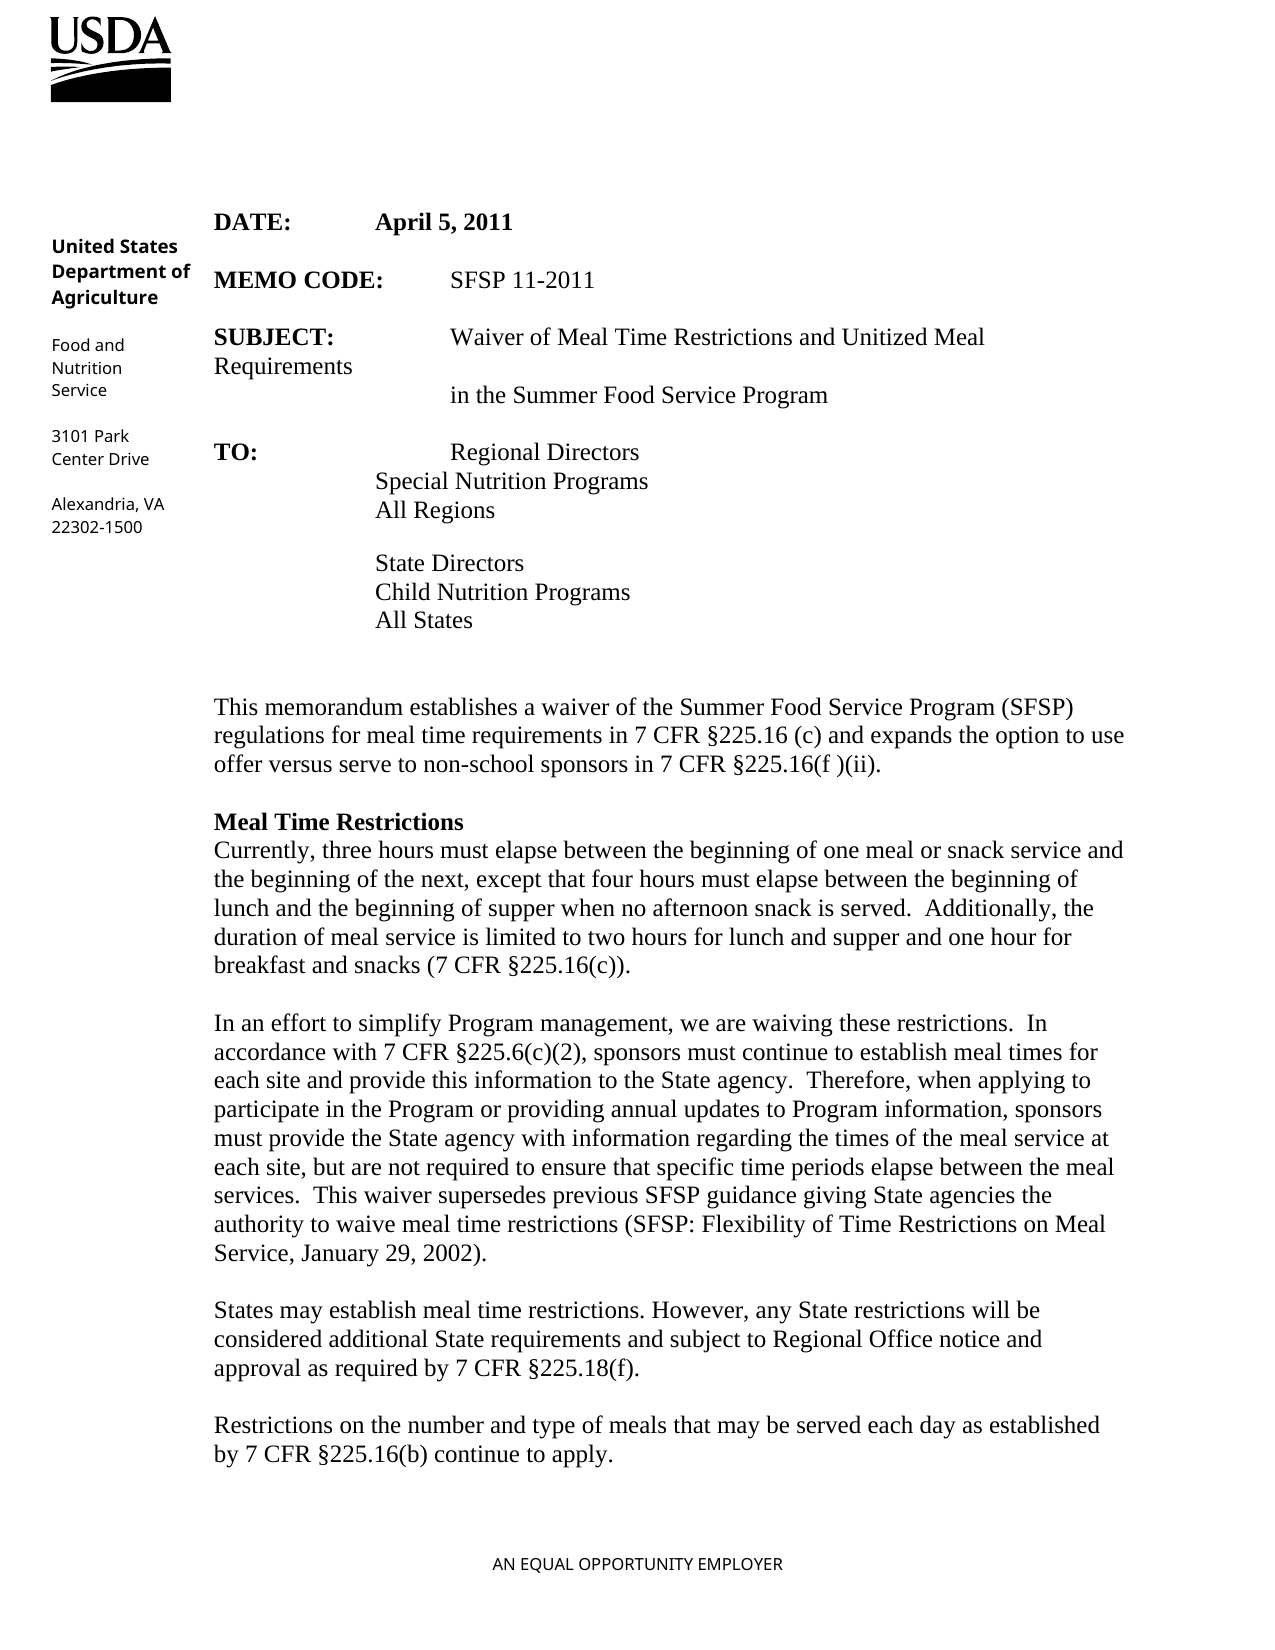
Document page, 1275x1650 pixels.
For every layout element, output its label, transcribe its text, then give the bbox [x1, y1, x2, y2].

text Special Nutrition Programs [150, 466, 1125, 495]
text Restrictions on the number and type of meals that may be served each day as established by 7 CFR §225.16(b) continue to apply. [150, 1410, 1125, 1468]
text States may establish meal time restrictions. However, any State restrictions will be considered additional State requirements and subject to Regional Office notice and approval as required by 7 CFR §225.18(f). [150, 1295, 1125, 1382]
text 22302-1500 [51, 515, 195, 538]
text In an effort to simplify Program management, we are waiving these restrictions. In accordance with 7 CFR §225.6(c)(2), sponsors must continue to establish meal times for each site and provide this information to the State agency. Therefore, when applying to participate in the Program or providing annual updates to Program information, sponsors must provide the State agency with information regarding the times of the meal service at each site, but are not required to ensure that specific time periods elapse between the meal services. This waiver supersedes previous SFSP guidance giving State agencies the authority to waive meal time restrictions (SFSP: Flexibility of Time Restrictions on Meal Service, January 29, 2002). [150, 1008, 1125, 1267]
text Center Drive [51, 447, 195, 470]
text MEMO CODE: SFSP 11-2011 [195, 265, 1125, 294]
text United States [51, 233, 195, 258]
text This memorandum establishes a waiver of the Summer Food Service Program (SFSP) regulations for meal time requirements in 7 CFR §225.16 (c) and expands the option to use offer versus serve to non-school sponsors in 7 CFR §225.16(f )(ii). [150, 692, 1125, 778]
text in the Summer Food Service Program [225, 380, 1125, 409]
text Meal Time Restrictions [150, 807, 1125, 835]
text Agriculture [51, 284, 195, 309]
text Child Nutrition Programs [150, 577, 1125, 605]
text Department of [51, 258, 195, 284]
text Food and [51, 333, 195, 356]
text All Regions [150, 495, 1125, 548]
text State Directors [150, 548, 1125, 577]
text Service [51, 379, 195, 402]
text 3101 Park [51, 424, 195, 447]
text Alexandria, VA [51, 492, 195, 515]
text SUBJECT: Waiver of Meal Time Restrictions and Unitized Meal Requirements [150, 322, 1125, 380]
text DATE: April 5, 2011 [150, 207, 1125, 236]
text TO: Regional Directors [195, 437, 1125, 466]
text Currently, three hours must elapse between the beginning of one meal or snack service and the beginning of the next, except that four hours must elapse between the beginning of lunch and the beginning of supper when no afternoon snack is served. Additionally, the duration of meal service is limited to two hours for lunch and supper and one hour for breakfast and snacks (7 CFR §225.16(c)). [150, 835, 1125, 979]
text All States [150, 605, 1125, 634]
text Nutrition [51, 356, 195, 379]
